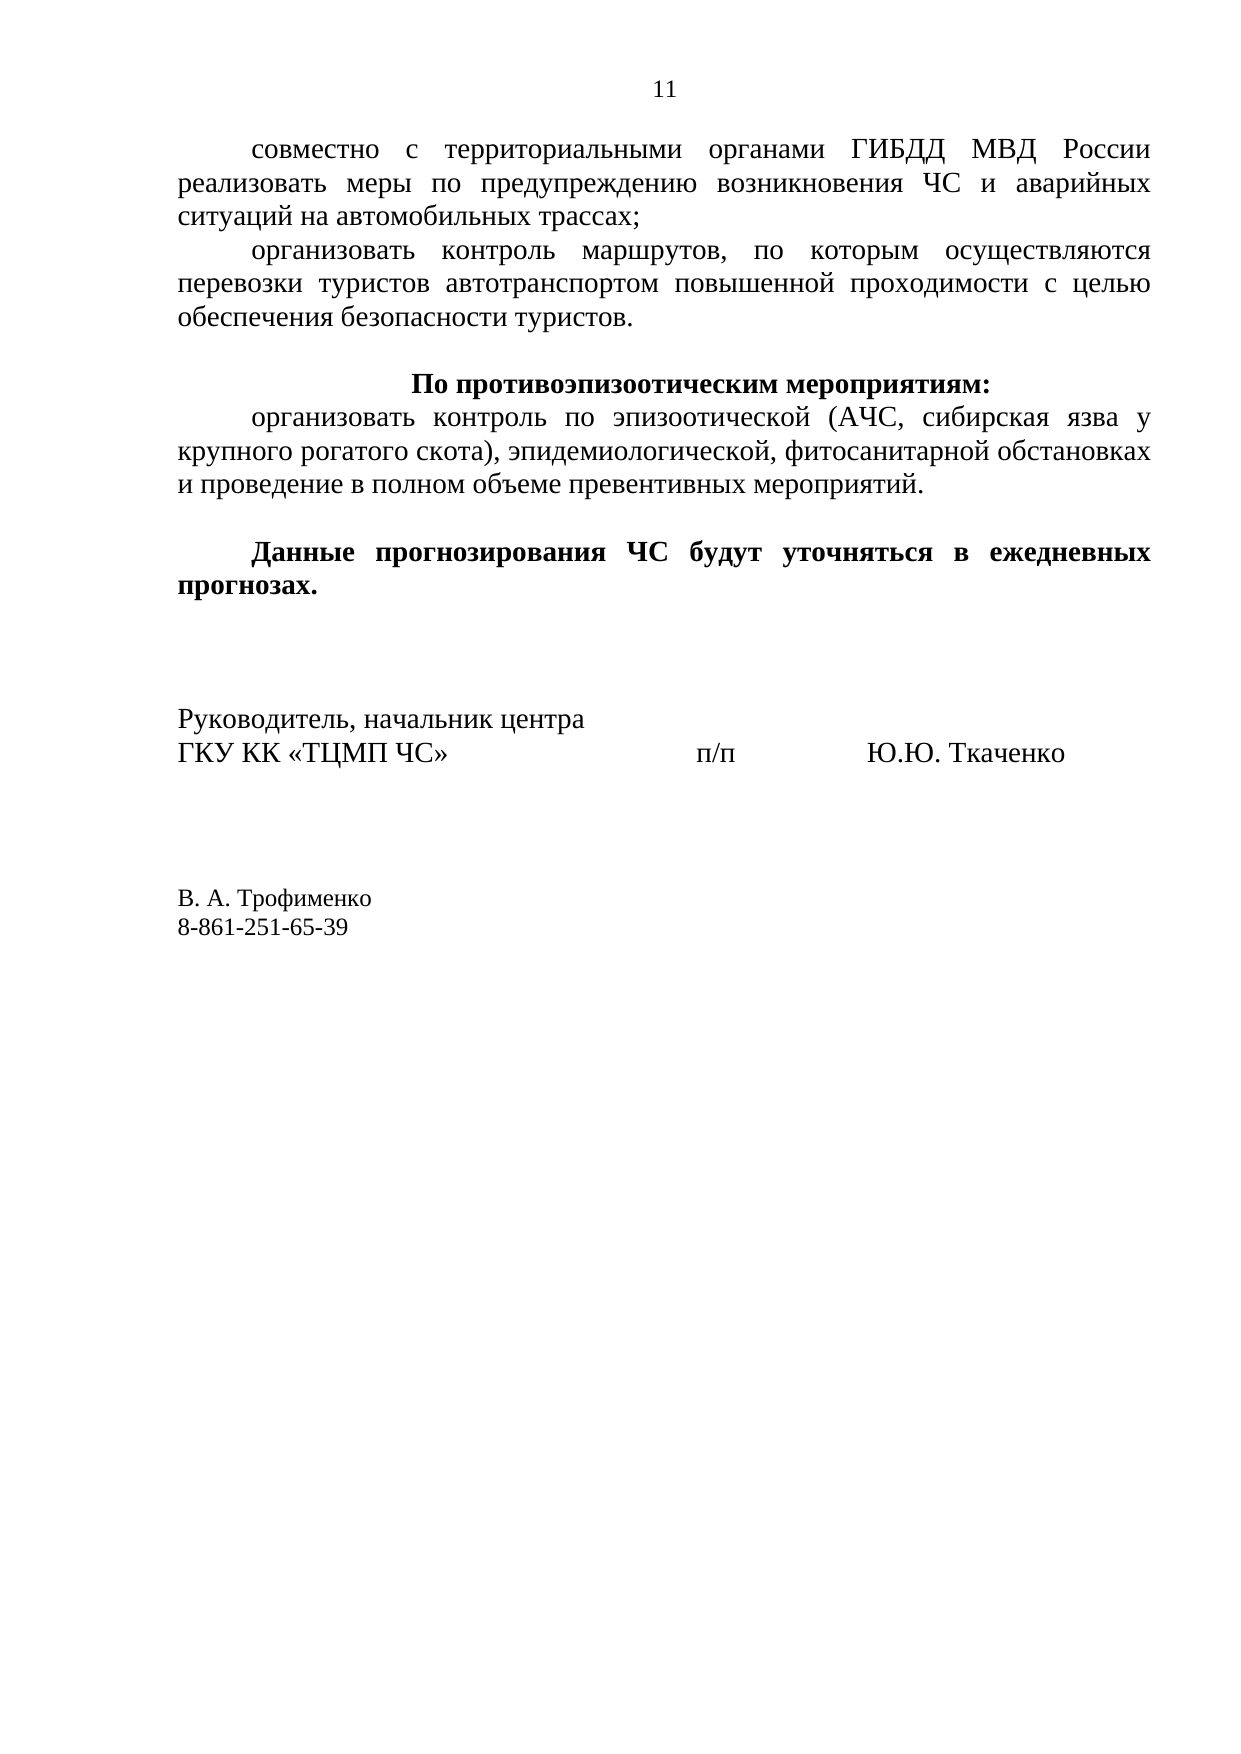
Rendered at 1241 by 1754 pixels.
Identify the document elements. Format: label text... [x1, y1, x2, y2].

text В. А. Трофименко [177, 883, 1152, 912]
text 8-861-251-65-39 [177, 912, 1152, 941]
text организовать контроль маршрутов, по которым осуществляются перевозки туристов автотранспортом повышенной проходимости с целью обеспечения безопасности туристов. [177, 232, 1152, 332]
text ГКУ КК «ТЦМП ЧС» п/п Ю.Ю. Ткаченко [177, 735, 1152, 768]
text Данные прогнозирования ЧС будут уточняться в ежедневных прогнозах. [177, 534, 1152, 601]
text совместно с территориальными органами ГИБДД МВД России реализовать меры по предупреждению возникновения ЧС и аварийных ситуаций на автомобильных трассах; [177, 131, 1152, 232]
text По противоэпизоотическим мероприятиям: [177, 366, 1152, 399]
text организовать контроль по эпизоотической (АЧС, сибирская язва у крупного рогатого скота), эпидемиологической, фитосанитарной обстановках и проведение в полном объеме превентивных мероприятий. [177, 399, 1152, 500]
text Руководитель, начальник центра [177, 701, 1152, 735]
